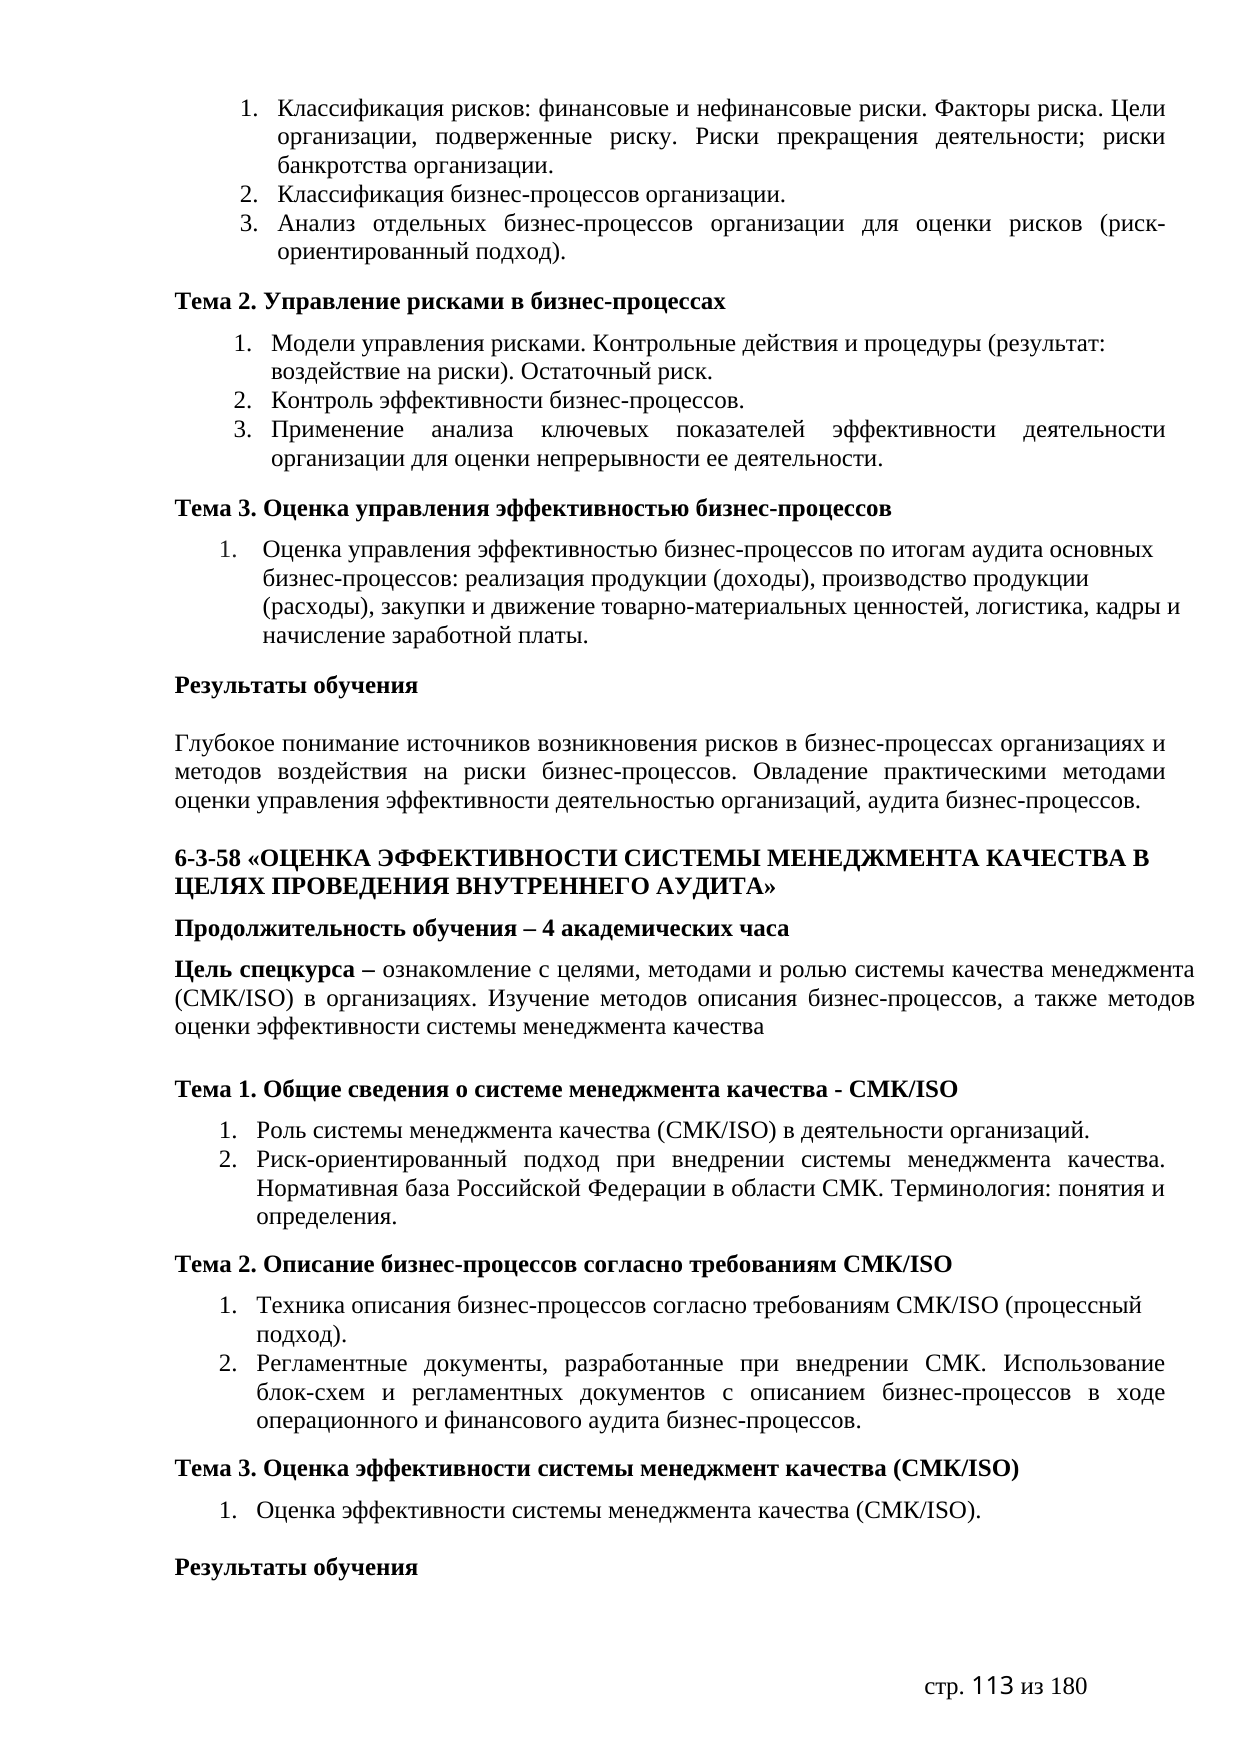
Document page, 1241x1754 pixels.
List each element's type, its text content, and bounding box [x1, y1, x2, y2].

list Контроль эффективности бизнес-процессов. [233, 385, 1166, 414]
text Тема 3. Оценка управления эффективностью бизнес-процессов [174, 493, 1196, 521]
list Классификация бизнес-процессов организации. [239, 179, 1166, 208]
list Оценка управления эффективностью бизнес-процессов по итогам аудита основных бизнес-процессов: реализация продукции (доходы), производство продукции (расходы), закупки и движение товарно-материальных ценностей, логистика, кадры и начисление заработной платы. [219, 534, 1196, 649]
list Регламентные документы, разработанные при внедрении СМК. Использование блок-схем и регламентных документов с описанием бизнес-процессов в ходе операционного и финансового аудита бизнес-процессов. [219, 1348, 1166, 1434]
list Оценка эффективности системы менеджмента качества (СМК/ISO). [219, 1495, 1196, 1523]
text Продолжительность обучения – 4 академических часа [174, 913, 1196, 941]
text Тема 1. Общие сведения о системе менеджмента качества - СМК/ISO [174, 1074, 1196, 1103]
text Результаты обучения [174, 670, 1166, 699]
list Модели управления рисками. Контрольные действия и процедуры (результат: воздействие на риски). Остаточный риск. [233, 328, 1196, 385]
text Тема 2. Управление рисками в бизнес-процессах [174, 286, 1196, 315]
text Цель спецкурса – ознакомление с целями, методами и ролью системы качества менеджмента (СМК/ISO) в организациях. Изучение методов описания бизнес-процессов, а также методов оценки эффективности системы менеджмента качества [174, 954, 1196, 1040]
text Глубокое понимание источников возникновения рисков в бизнес-процессах организациях и методов воздействия на риски бизнес-процессов. Овладение практическими методами оценки управления эффективности деятельностью организаций, аудита бизнес-процессов. [174, 728, 1166, 814]
text Тема 2. Описание бизнес-процессов согласно требованиям СМК/ISO [174, 1249, 1196, 1278]
list Роль системы менеджмента качества (СМК/ISO) в деятельности организаций. [219, 1115, 1166, 1144]
list Техника описания бизнес-процессов согласно требованиям СМК/ISO (процессный подход). [219, 1291, 1196, 1348]
text Тема 3. Оценка эффективности системы менеджмент качества (СМК/ISO) [174, 1453, 1196, 1482]
list Применение анализа ключевых показателей эффективности деятельности организации для оценки непрерывности ее деятельности. [233, 414, 1166, 471]
text 6-3-58 «ОЦЕНКА ЭФФЕКТИВНОСТИ СИСТЕМЫ МЕНЕДЖМЕНТА КАЧЕСТВА В ЦЕЛЯХ ПРОВЕДЕНИЯ ВНУТРЕННЕГО АУДИТА» [174, 843, 1196, 900]
list Классификация рисков: финансовые и нефинансовые риски. Факторы риска. Цели организации, подверженные риску. Риски прекращения деятельности; риски банкротства организации. [239, 93, 1166, 179]
list Анализ отдельных бизнес-процессов организации для оценки рисков (риск-ориентированный подход). [239, 208, 1166, 265]
list Риск-ориентированный подход при внедрении системы менеджмента качества. Нормативная база Российской Федерации в области СМК. Терминология: понятия и определения. [219, 1144, 1166, 1230]
text Результаты обучения [174, 1552, 1166, 1581]
